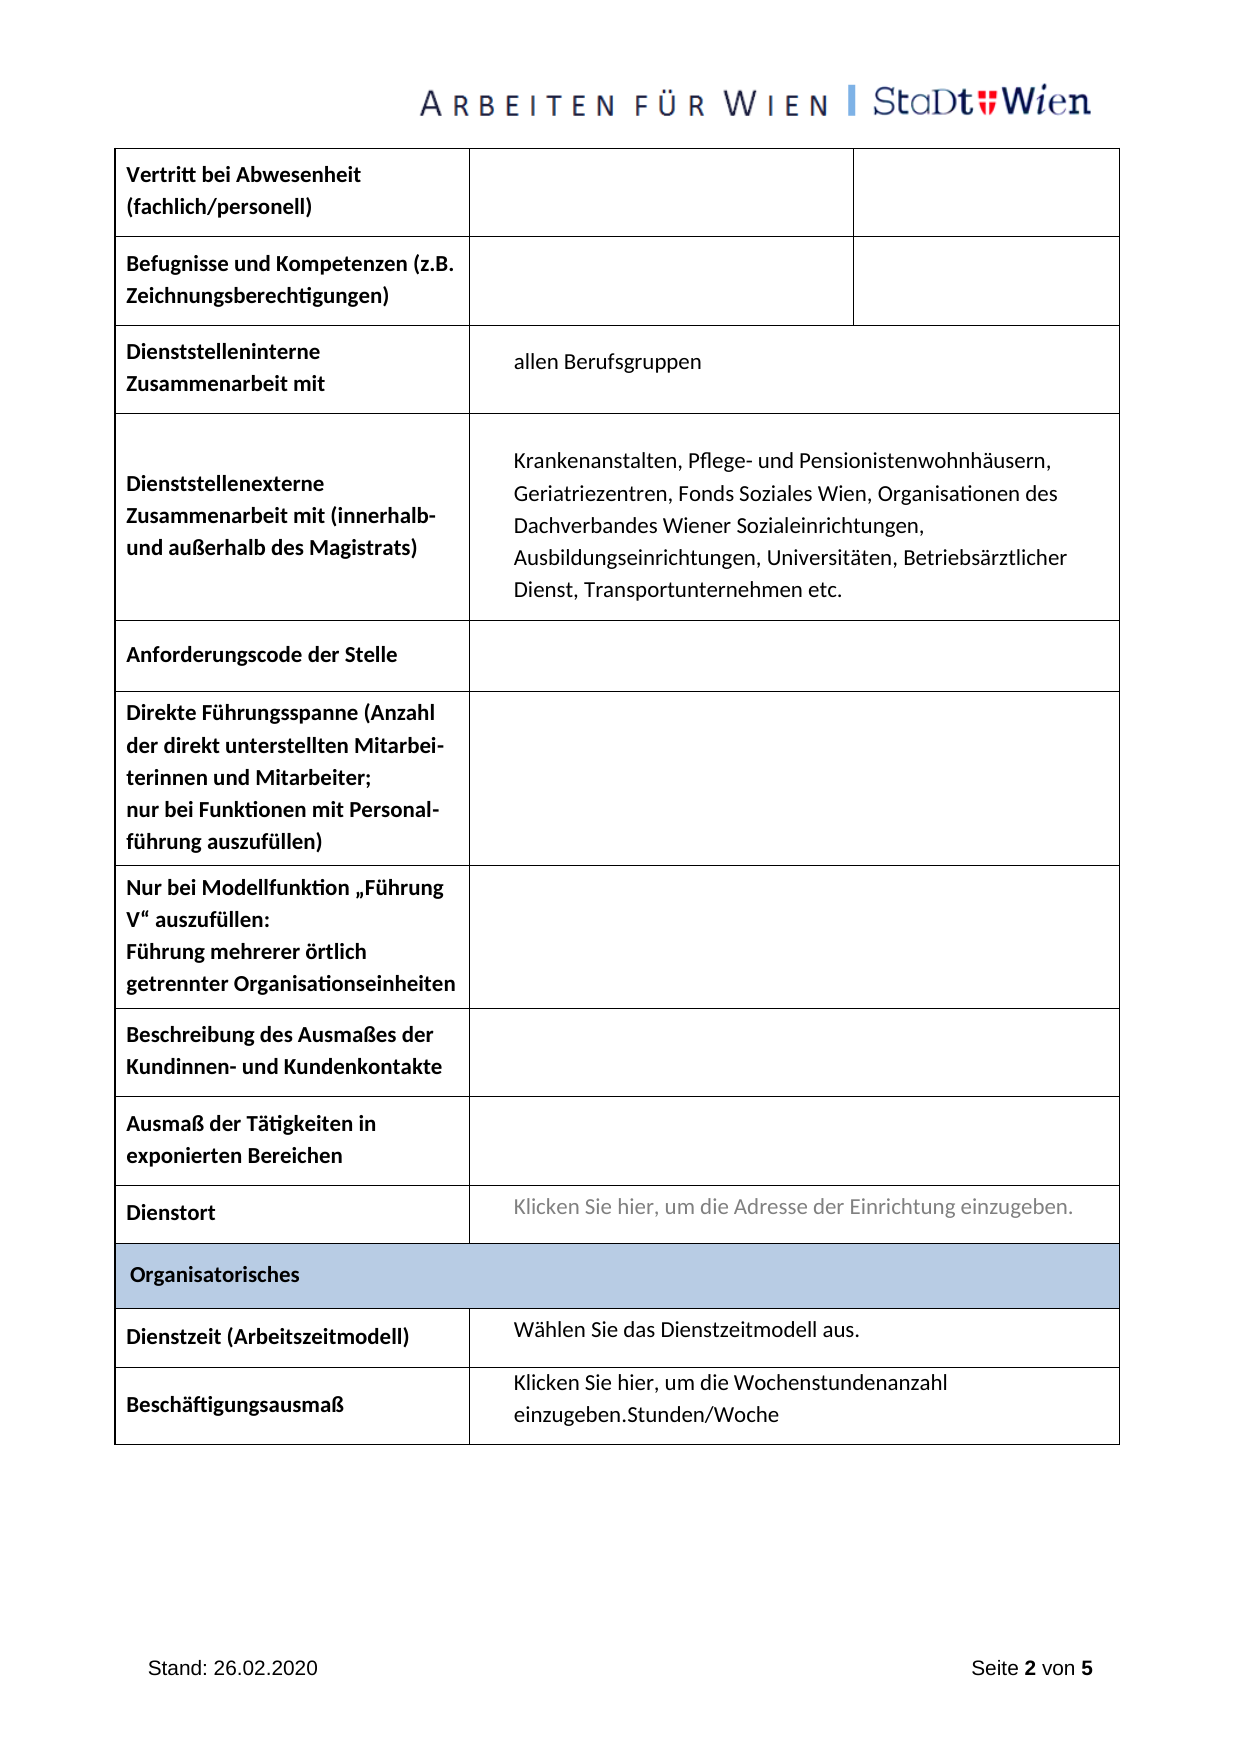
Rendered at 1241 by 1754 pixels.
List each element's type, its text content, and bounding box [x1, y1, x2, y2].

table_cell Dienststelleninterne Zusammenarbeit mit [116, 326, 469, 413]
table_cell Befugnisse und Kompetenzen (z.B. Zeichnungsberechtigungen) [116, 237, 469, 325]
table_cell Anforderungscode der Stelle [116, 621, 469, 691]
table_cell [854, 237, 1119, 325]
table_cell Krankenanstalten, Pflege- und Pensionistenwohnhäusern, Geriatriezentren, Fonds Soziales Wien, Organisationen des Dachverbandes Wiener Sozialeinrichtungen, Ausbildungseinrichtungen, Universitäten, Betriebsärztlicher Dienst, Transportunternehmen etc. [470, 414, 1119, 619]
table_cell Stunden/Woche [470, 1368, 1119, 1444]
table_cell allen Berufsgruppen [470, 326, 1119, 413]
table_cell [470, 1186, 1119, 1243]
table_cell [470, 621, 1119, 691]
table_cell Direkte Führungsspanne (Anzahl der direkt unterstellten Mitarbeiterinnen und Mitarbeiter; nur bei Funktionen mit Personalführung auszufüllen) [116, 692, 469, 865]
table_cell Dienstort [116, 1186, 469, 1243]
table_cell Dienststellenexterne Zusammenarbeit mit (innerhalb- und außerhalb des Magistrats) [116, 414, 469, 619]
table_cell Ausmaß der Tätigkeiten in exponierten Bereichen [116, 1097, 469, 1184]
table_cell Vertritt bei Abwesenheit (fachlich/personell) [116, 149, 469, 236]
table_cell Organisatorisches [116, 1244, 1119, 1308]
table_cell [470, 692, 1119, 865]
table_cell Beschreibung des Ausmaßes der Kundinnen- und Kundenkontakte [116, 1009, 469, 1096]
table_cell [470, 149, 853, 236]
table_cell [470, 1009, 1119, 1096]
table_cell Beschäftigungsausmaß [116, 1368, 469, 1444]
table_cell [470, 866, 1119, 1007]
picture [409, 73, 1093, 129]
table_cell Nur bei Modellfunktion „Führung V“ auszufüllen: Führung mehrerer örtlich getrennter Organisationseinheiten [116, 866, 469, 1007]
table_cell Dienstzeit (Arbeitszeitmodell) [116, 1309, 469, 1367]
table_cell [854, 149, 1119, 236]
table_cell [470, 1097, 1119, 1184]
table_cell [470, 237, 853, 325]
